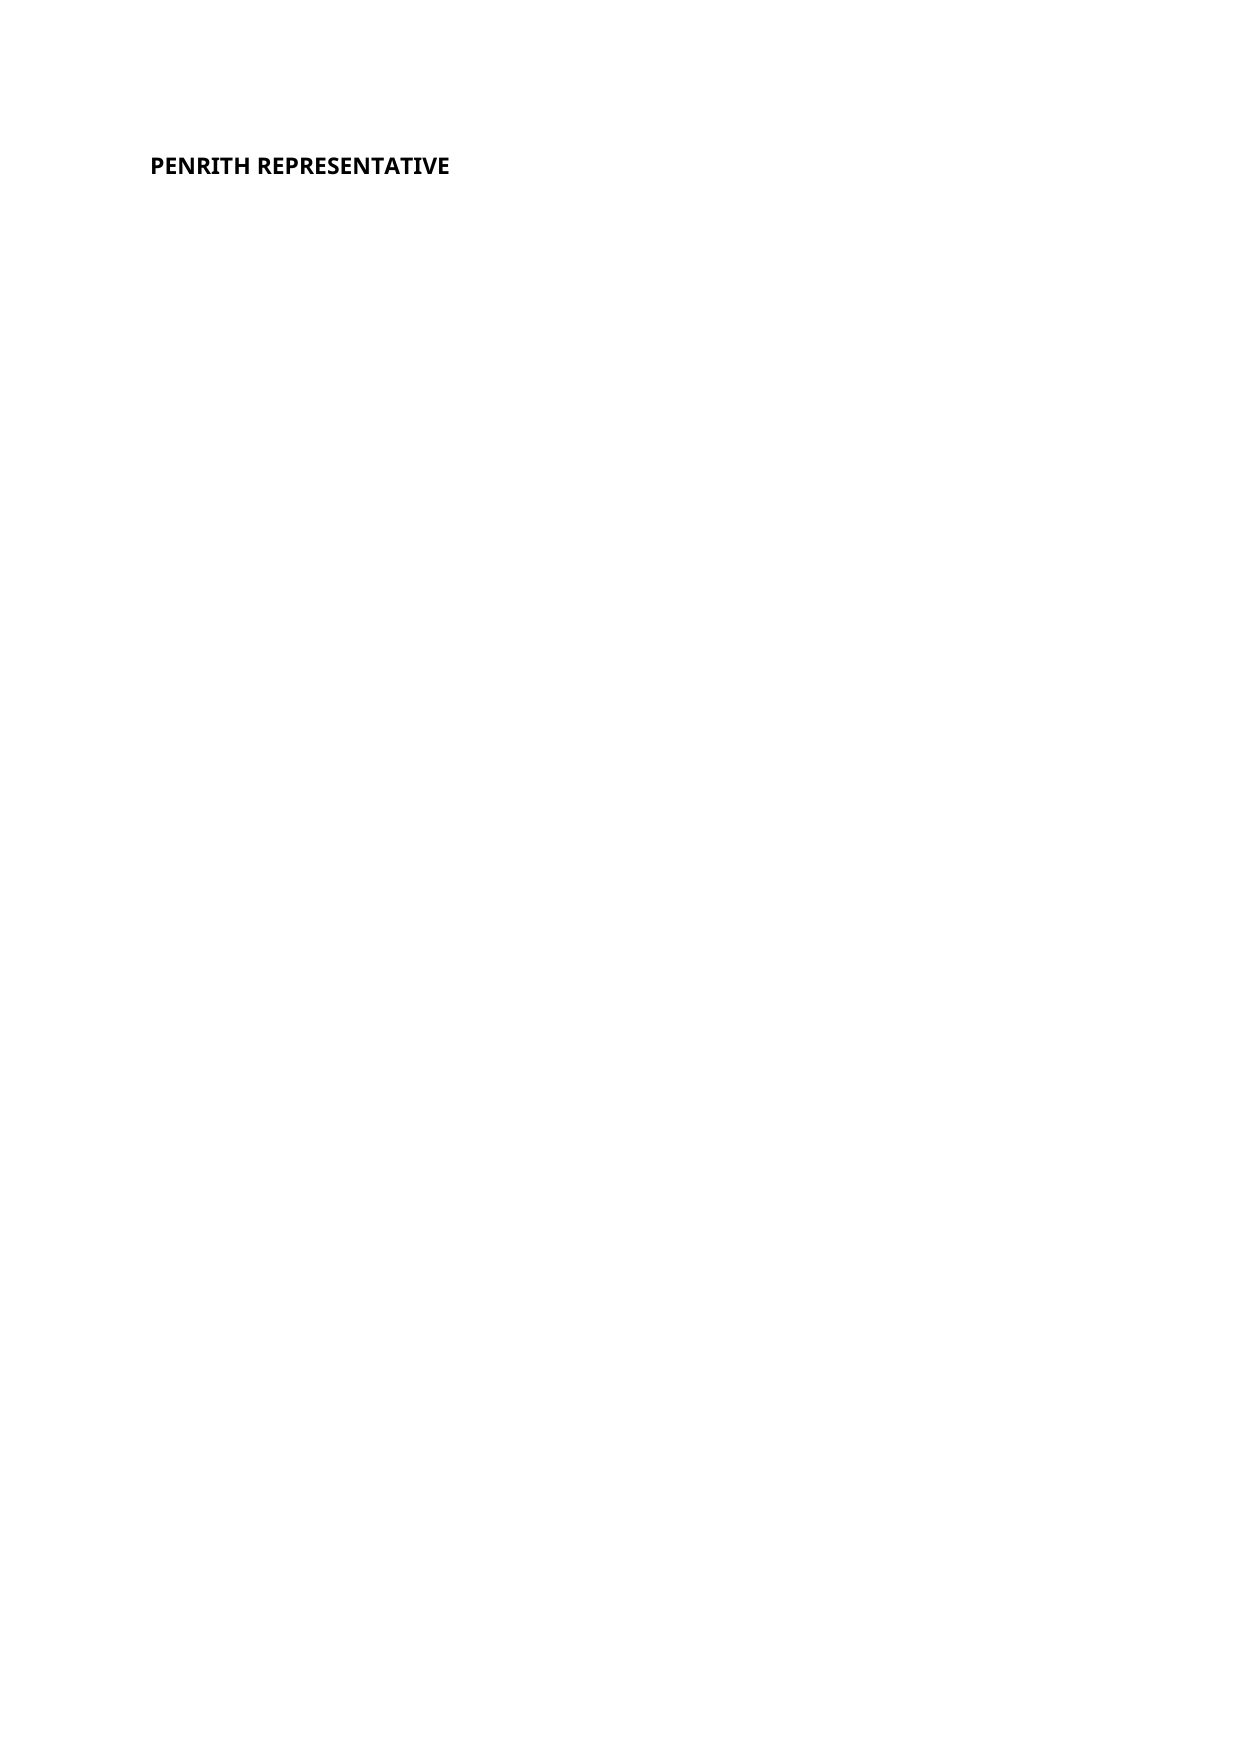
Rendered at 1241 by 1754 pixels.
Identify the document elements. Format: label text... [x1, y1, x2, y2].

text PENRITH REPRESENTATIVE [150, 150, 1090, 181]
